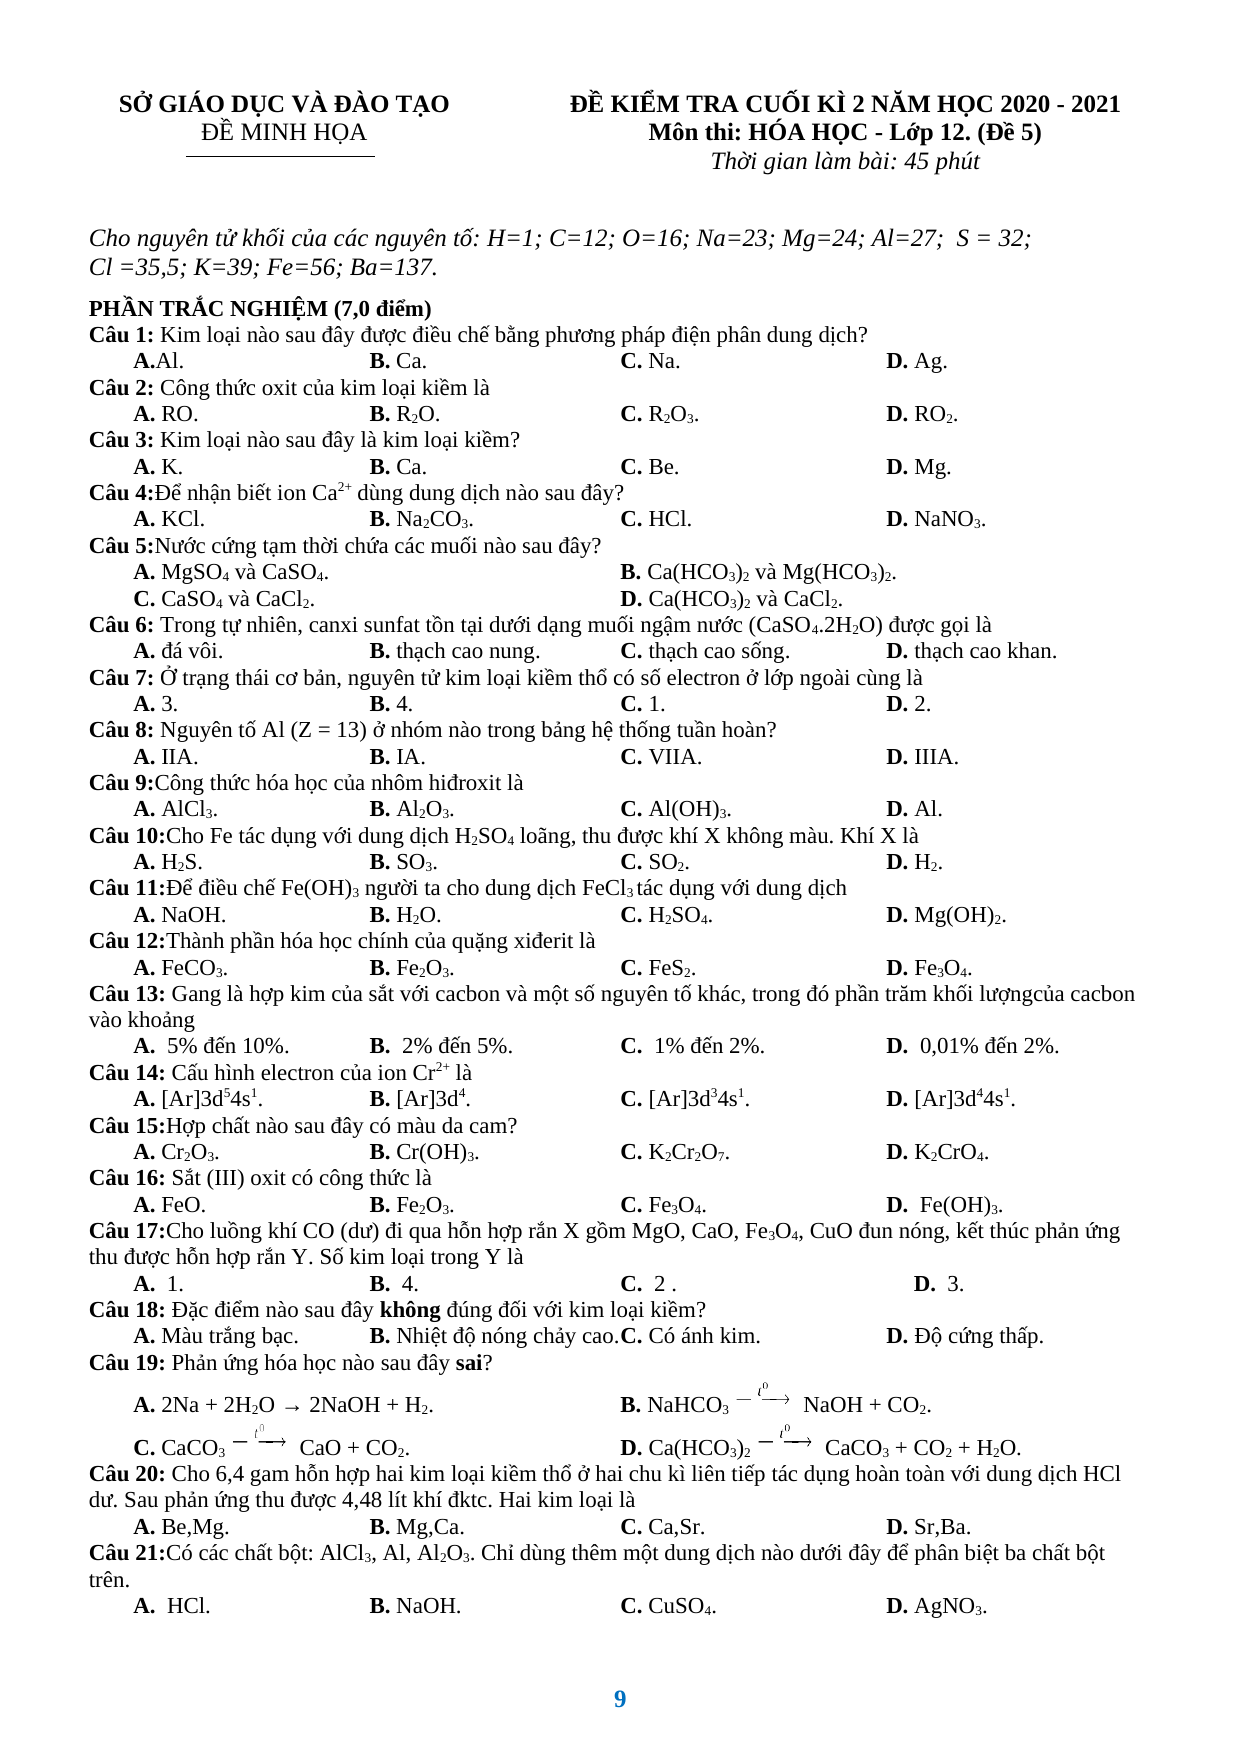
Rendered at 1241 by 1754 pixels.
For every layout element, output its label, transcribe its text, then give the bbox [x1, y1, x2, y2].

text Câu 19: Phản ứng hóa học nào sau đây sai? [89, 1349, 1152, 1375]
text Câu 10:Cho Fe tác dụng với dung dịch H2SO4 loãng, thu được khí X không màu. Khí X là [89, 822, 1152, 848]
text Câu 6: Trong tự nhiên, canxi sunfat tồn tại dưới dạng muối ngậm nước (CaSO4.2H2O) được gọi là [89, 611, 1152, 637]
text A. 5% đến 10%. B. 2% đến 5%. C. 1% đến 2%. D. 0,01% đến 2%. [89, 1033, 1152, 1059]
text Câu 17:Cho luồng khí CO (dư) đi qua hỗn hợp rắn X gồm MgO, CaO, Fe3O4, CuO đun nóng, kết thúc phản ứng thu được hỗn hợp rắn Y. Số kim loại trong Y là [89, 1217, 1152, 1270]
text Câu 2: Công thức oxit của kim loại kiềm là [89, 374, 1152, 400]
text Câu 11:Để điều chế Fe(OH)3 người ta cho dung dịch FeCl3 tác dụng với dung dịch [89, 874, 1152, 901]
text Câu 20: Cho 6,4 gam hỗn hợp hai kim loại kiềm thổ ở hai chu kì liên tiếp tác dụng hoàn toàn với dung dịch HCl dư. Sau phản ứng thu được 4,48 lít khí đktc. Hai kim loại là [89, 1460, 1152, 1513]
text A. K. B. Ca. C. Be. D. Mg. [89, 453, 1152, 479]
text Câu 18: Đặc điểm nào sau đây không đúng đối với kim loại kiềm? [89, 1296, 1152, 1322]
table_header ĐỀ KIỂM TRA CUỐI KÌ 2 NĂM HỌC 2020 - 2021 Môn thi: HÓA HỌC - Lớp 12. (Đề 5) Thời gian làm bài: 45 phút [491, 89, 1199, 223]
text A. 1. B. 4. C. 2 . D. 3. [89, 1270, 1152, 1296]
text Câu 1: Kim loại nào sau đây được điều chế bằng phương pháp điện phân dung dịch? [89, 321, 1152, 347]
text A. KCl. B. Na2CO3. C. HCl. D. NaNO3. [692, 506, 1152, 532]
text A. IIA. B. IA. C. VIIA. D. IIIA. [89, 743, 1152, 769]
text A. RO. B. R2O. C. R2O3. D. RO2. [89, 400, 1152, 426]
text C. CaSO4 và CaCl2. D. Ca(HCO3)2 và CaCl2. [89, 584, 1152, 611]
text Câu 16: Sắt (III) oxit có công thức là [89, 1164, 1152, 1191]
text Câu 21:Có các chất bột: AlCl3, Al, Al2O3. Chỉ dùng thêm một dung dịch nào dưới đây để phân biệt ba chất bột trên. [89, 1539, 1152, 1592]
text Câu 15:Hợp chất nào sau đây có màu da cam? [89, 1112, 1152, 1138]
text Câu 7: Ở trạng thái cơ bản, nguyên tử kim loại kiềm thổ có số electron ở lớp ngoài cùng là [89, 664, 1152, 690]
text A. 3. B. 4. C. 1. D. 2. [89, 690, 1152, 716]
text Cl =35,5; K=39; Fe=56; Ba=137. [89, 252, 1152, 280]
text A. FeO. B. Fe2O3. C. Fe3O4. D. Fe(OH)3. [89, 1191, 1152, 1217]
text A. đá vôi. B. thạch cao nung. C. thạch cao sống. D. thạch cao khan. [89, 637, 1152, 664]
text Câu 4:Để nhận biết ion Ca2+ dùng dung dịch nào sau đây? [89, 479, 1152, 506]
text A. NaOH. B. H2O. C. H2SO4. D. Mg(OH)2. [89, 901, 1152, 927]
text A.Al. B. Ca. C. Na. D. Ag. [89, 347, 1152, 374]
text Câu 14: Cấu hình electron của ion Cr2+ là [89, 1059, 1152, 1085]
text A. KCl. B. Na2CO3. C. HCl. D. NaNO3. [89, 506, 620, 532]
text A. Cr2O3. B. Cr(OH)3. C. K2Cr2O7. D. K2CrO4. [89, 1138, 1152, 1164]
text Câu 12:Thành phần hóa học chính của quặng xiđerit là [89, 927, 1152, 953]
table_header SỞ GIÁO DỤC VÀ ĐÀO TẠO ĐỀ MINH HỌA [78, 89, 491, 223]
text Câu 13: Gang là hợp kim của sắt với cacbon và một số nguyên tố khác, trong đó phần trăm khối lượngcủa cacbon vào khoảng [89, 980, 1152, 1033]
text C. CaCO3 CaO + CO2. D. Ca(HCO3)2 CaCO3 + CO2 + H2O. [89, 1418, 1152, 1460]
text A. HCl. B. NaOH. C. CuSO4. D. AgNO3. [89, 1592, 1152, 1618]
text A. Be,Mg. B. Mg,Ca. C. Ca,Sr. D. Sr,Ba. [89, 1513, 1152, 1539]
text PHẦN TRẮC NGHIỆM (7,0 điểm) [89, 295, 1152, 321]
text A. [Ar]3d54s1. B. [Ar]3d4. C. [Ar]3d34s1. D. [Ar]3d44s1. [89, 1085, 1152, 1112]
text Cho nguyên tử khối của các nguyên tố: H=1; C=12; O=16; Na=23; Mg=24; Al=27; S = 32; [89, 223, 1152, 252]
text Câu 3: Kim loại nào sau đây là kim loại kiềm? [89, 426, 1152, 453]
text A. 2Na + 2H2O → 2NaOH + H2. B. NaHCO3 NaOH + CO2. [89, 1375, 1152, 1418]
text A. FeCO3. B. Fe2O3. C. FeS2. D. Fe3O4. [89, 953, 1152, 980]
text A. Màu trắng bạc. B. Nhiệt độ nóng chảy cao. C. Có ánh kim. D. Độ cứng thấp. [89, 1322, 1152, 1349]
text Câu 9:Công thức hóa học của nhôm hiđroxit là [89, 769, 1152, 795]
text Câu 8: Nguyên tố Al (Z = 13) ở nhóm nào trong bảng hệ thống tuần hoàn? [89, 716, 1152, 743]
text A. H2S. B. SO3. C. SO2. D. H2. [89, 848, 1152, 874]
text Câu 5:Nước cứng tạm thời chứa các muối nào sau đây? [89, 532, 1152, 558]
text A. AlCl3. B. Al2O3. C. Al(OH)3. D. Al. [89, 795, 1152, 822]
text A. MgSO4 và CaSO4. B. Ca(HCO3)2 và Mg(HCO3)2. [89, 558, 1152, 584]
